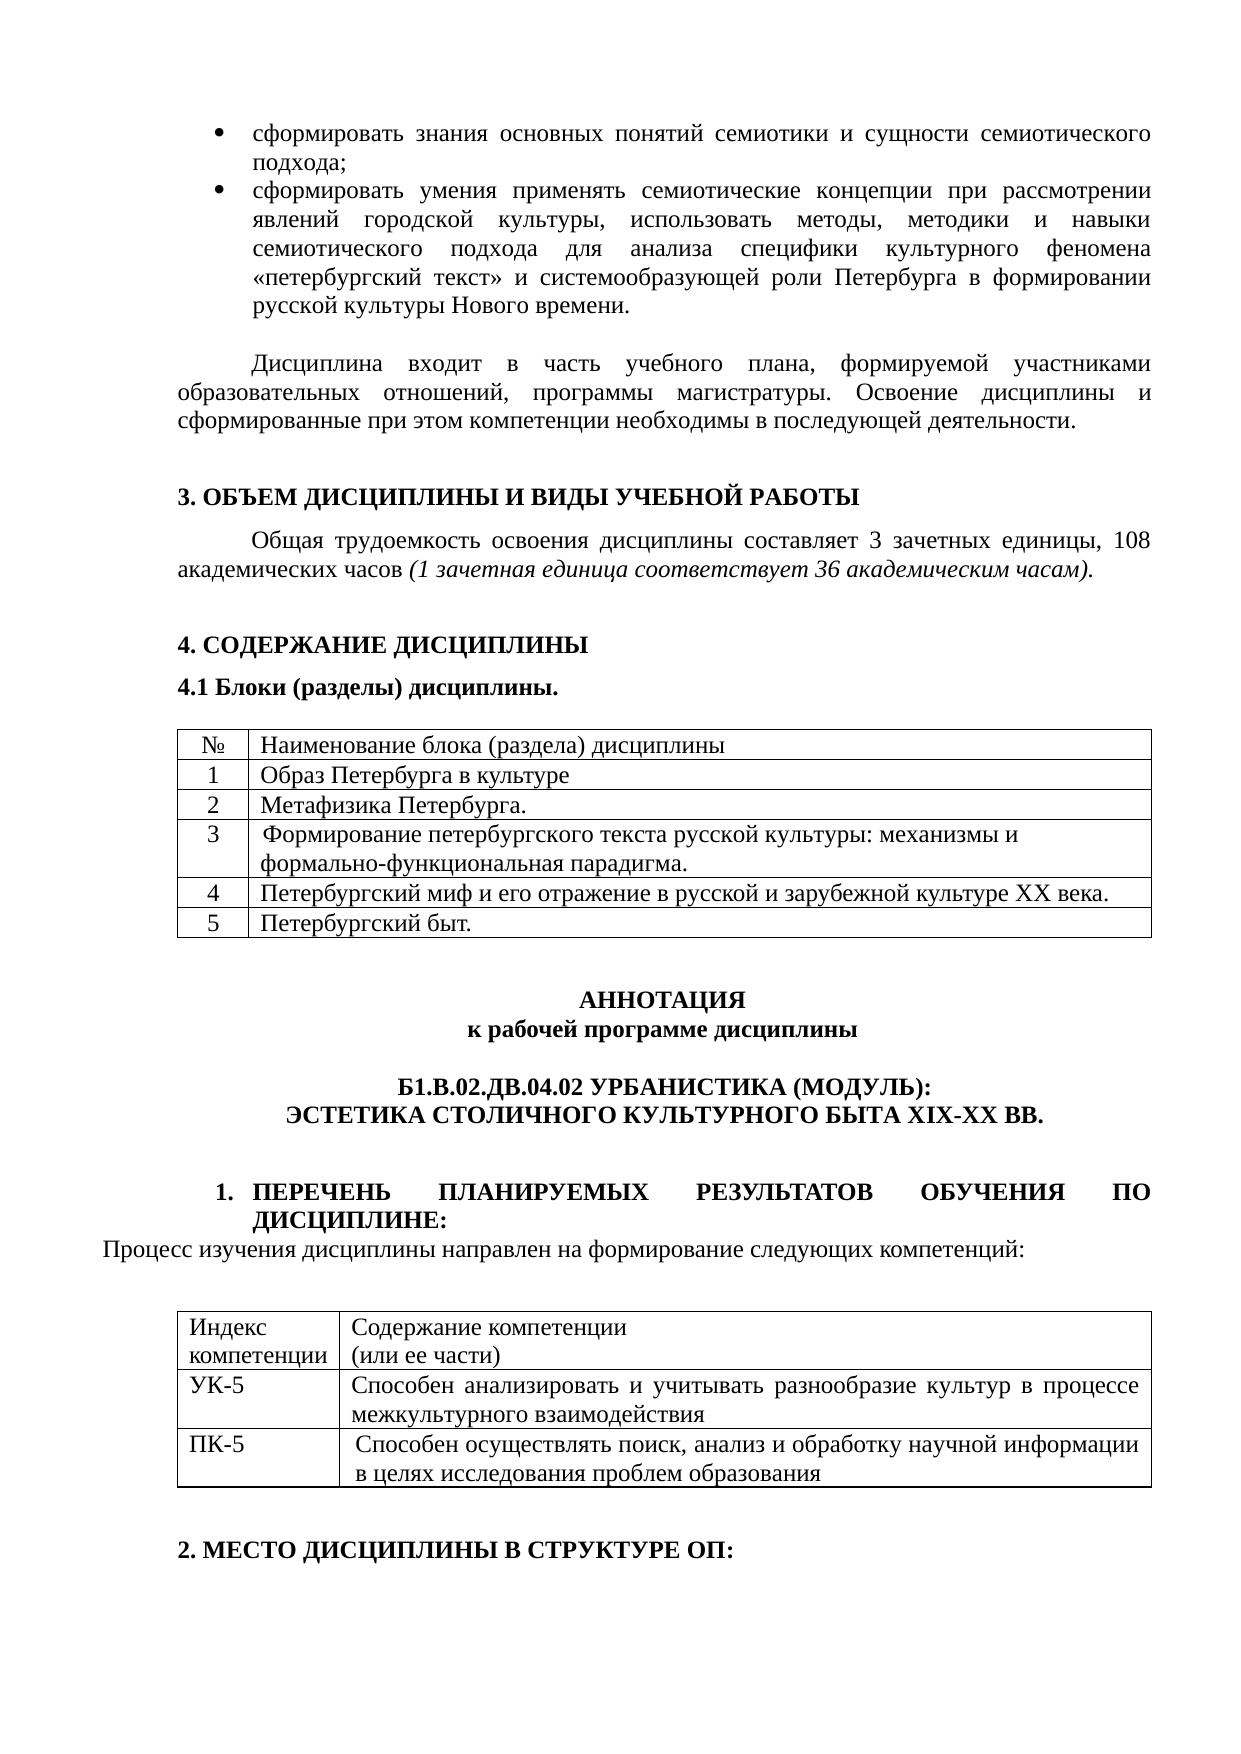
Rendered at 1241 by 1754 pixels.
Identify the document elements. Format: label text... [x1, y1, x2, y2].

table_cell Образ Петербурга в культуре [249, 760, 1151, 789]
table_cell Метафизика Петербурга. [249, 790, 1151, 818]
text к рабочей программе дисциплины [173, 1014, 1152, 1043]
table_cell 4 [178, 878, 248, 907]
table_cell 3 [178, 820, 248, 877]
table_cell 2 [178, 790, 248, 818]
text 2. Место дисциплины в структуре ОП: [177, 1535, 1152, 1564]
table_cell Способен анализировать и учитывать разнообразие культур в процессе межкультурного взаимодействия [340, 1370, 1151, 1428]
table_header Наименование блока (раздела) дисциплины [249, 730, 1151, 759]
list сформировать умения применять семиотические концепции при рассмотрении явлений городской культуры, использовать методы, методики и навыки семиотического подхода для анализа специфики культурного феномена «петербургский текст» и системообразующей роли Петербурга в формировании русской культуры Нового времени. [215, 176, 1152, 319]
table_header Содержание компетенции (или ее части) [340, 1312, 1151, 1369]
text 4.1 Блоки (разделы) дисциплины. [177, 672, 1152, 700]
text АННОТАЦИЯ [173, 985, 1152, 1014]
text Б1.В.02.ДВ.04.02 УРБАНИСТИКА (МОДУЛЬ): [177, 1072, 1152, 1100]
table_header № [178, 730, 248, 759]
table_cell 1 [178, 760, 248, 789]
list сформировать знания основных понятий семиотики и сущности семиотического подхода; [215, 118, 1152, 176]
text 3. Объем дисциплины и виды учебной работы [177, 482, 1152, 511]
table_cell Петербургский быт. [249, 908, 1151, 937]
list ПЕРЕЧЕНЬ ПЛАНИРУЕМЫХ РЕЗУЛЬТАТОВ ОБУЧЕНИЯ ПО ДИСЦИПЛИНЕ: [215, 1177, 1152, 1234]
table_cell Формирование петербургского текста русской культуры: механизмы и формально-функциональная парадигма. [249, 820, 1151, 877]
table_cell Петербургский миф и его отражение в русской и зарубежной культуре ХХ века. [249, 878, 1151, 907]
text 4. Содержание дисциплины [177, 630, 1152, 659]
table_header Индекс компетенции [178, 1312, 339, 1369]
text Дисциплина входит в часть учебного плана, формируемой участниками образовательных отношений, программы магистратуры. Освоение дисциплины и сформированные при этом компетенции необходимы в последующей деятельности. [177, 348, 1152, 434]
table_cell УК-5 [178, 1370, 339, 1428]
text Общая трудоемкость освоения дисциплины составляет 3 зачетных единицы, 108 академических часов (1 зачетная единица соответствует 36 академическим часам). [177, 525, 1152, 583]
text Процесс изучения дисциплины направлен на формирование следующих компетенций: [102, 1234, 1152, 1263]
table_cell Способен осуществлять поиск, анализ и обработку научной информации в целях исследования проблем образования [340, 1429, 1151, 1486]
table_cell ПК-5 [178, 1429, 339, 1486]
table_cell 5 [178, 908, 248, 937]
text ЭСТЕТИКА СТОЛИЧНОГО КУЛЬТУРНОГО БЫТА XIX-XX ВВ. [177, 1100, 1152, 1129]
